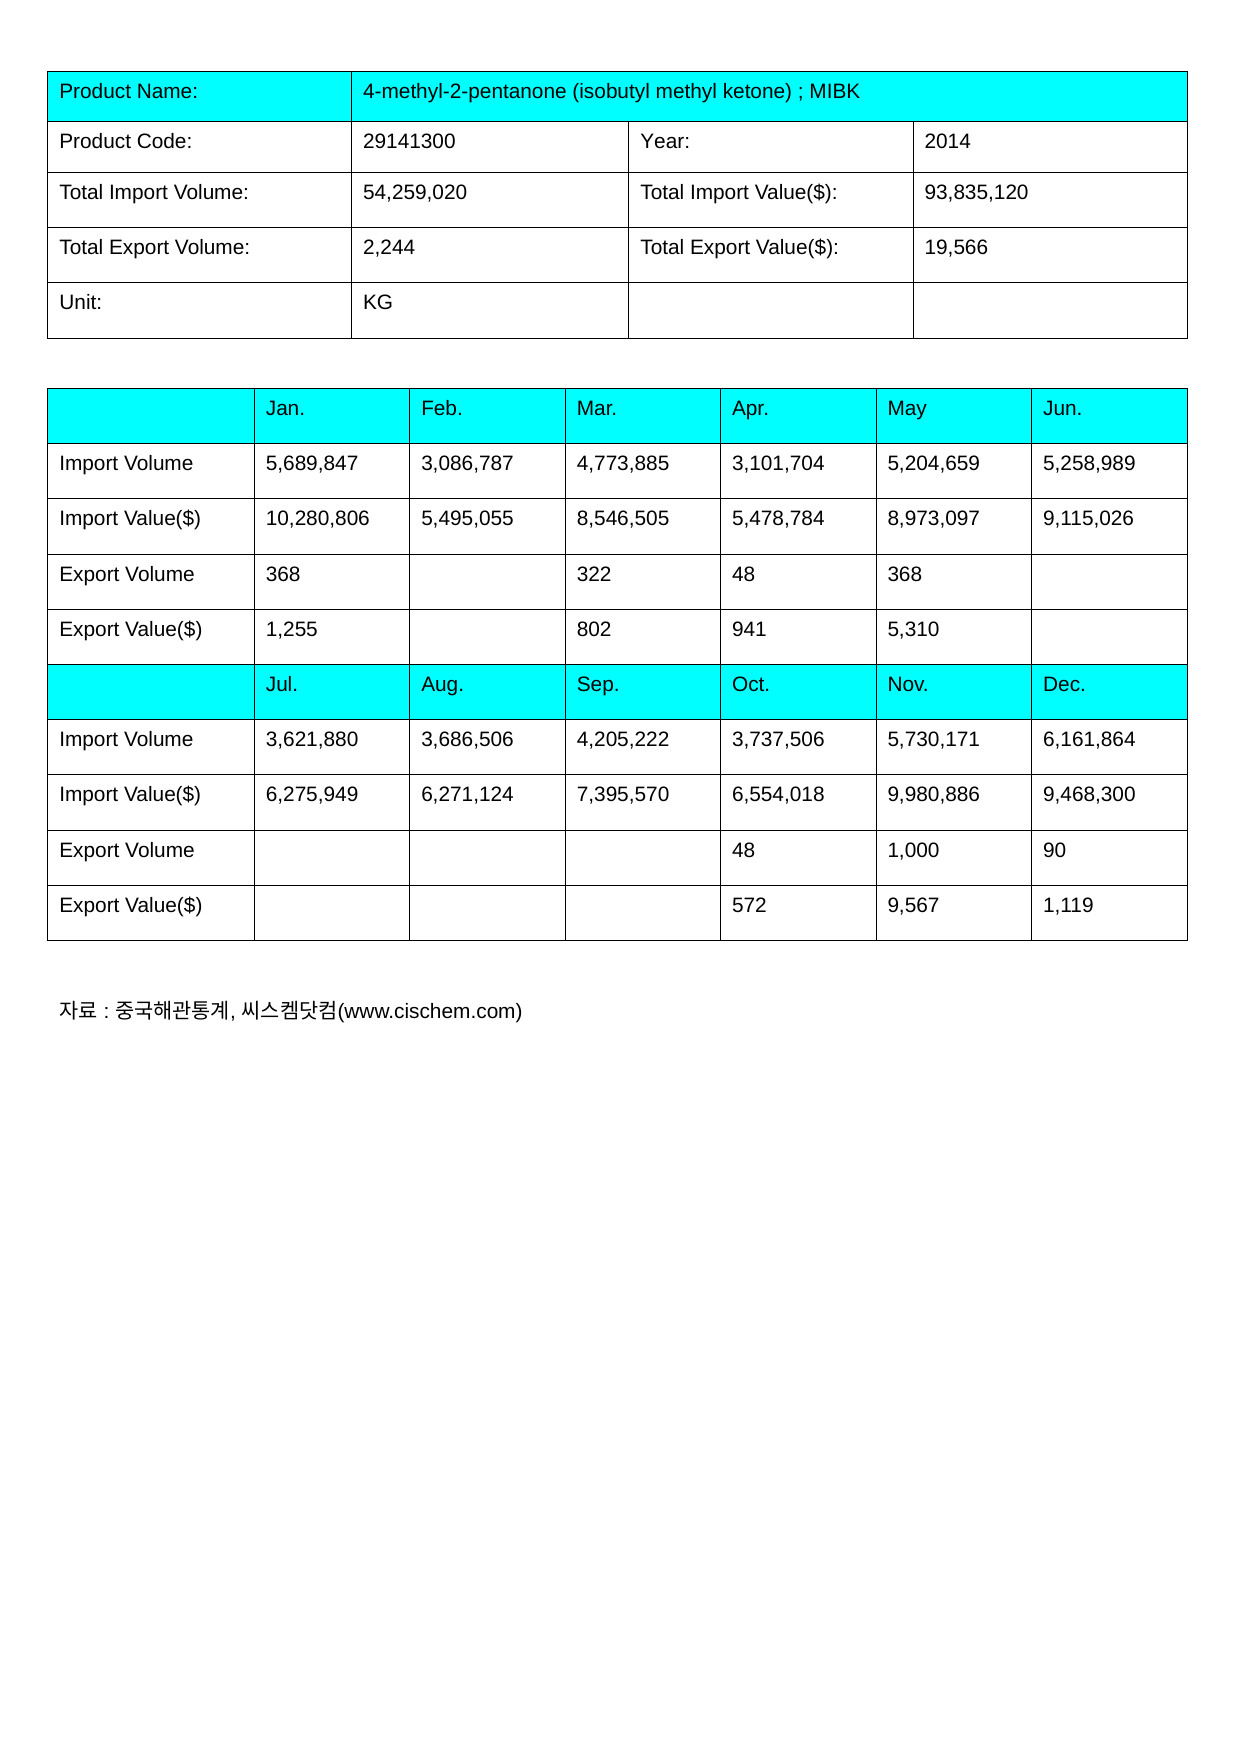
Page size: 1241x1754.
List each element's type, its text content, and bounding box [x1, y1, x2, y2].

table_cell Import Volume [48, 444, 254, 498]
table_header May [877, 389, 1031, 443]
table_cell Total Export Value($): [629, 228, 913, 282]
table_cell 368 [255, 555, 409, 609]
table_cell 3,086,787 [410, 444, 565, 498]
table_cell 5,478,784 [721, 499, 876, 553]
table_cell Jul. [255, 665, 409, 719]
table_cell 3,621,880 [255, 720, 409, 774]
table_cell Year: [629, 122, 913, 172]
table_cell 5,258,989 [1032, 444, 1187, 498]
text 자료 : 중국해관통계, 씨스켐닷컴(www.cischem.com) [59, 991, 1181, 1028]
table_cell 90 [1032, 831, 1187, 885]
table_cell 93,835,120 [914, 173, 1187, 227]
table_cell 5,495,055 [410, 499, 565, 553]
table_header Feb. [410, 389, 565, 443]
table_cell 6,554,018 [721, 775, 876, 829]
table_header Jan. [255, 389, 409, 443]
table_cell [629, 283, 913, 337]
table_cell Aug. [410, 665, 565, 719]
table_cell 6,271,124 [410, 775, 565, 829]
table_cell [914, 283, 1187, 337]
table_cell 8,546,505 [566, 499, 720, 553]
table_cell 368 [877, 555, 1031, 609]
table_cell 3,737,506 [721, 720, 876, 774]
table_cell Sep. [566, 665, 720, 719]
table_cell Nov. [877, 665, 1031, 719]
table_cell 3,686,506 [410, 720, 565, 774]
table_cell Import Volume [48, 720, 254, 774]
table_cell Export Volume [48, 555, 254, 609]
table_cell 1,255 [255, 610, 409, 664]
table_cell Dec. [1032, 665, 1187, 719]
table_header Product Name: [48, 72, 351, 121]
table_cell Unit: [48, 283, 351, 337]
table_cell 1,000 [877, 831, 1031, 885]
table_header Apr. [721, 389, 876, 443]
table_cell [566, 831, 720, 885]
table_cell 941 [721, 610, 876, 664]
table_cell 8,973,097 [877, 499, 1031, 553]
table_cell 2,244 [352, 228, 628, 282]
table_cell [566, 886, 720, 940]
table_cell 802 [566, 610, 720, 664]
table_cell Total Import Value($): [629, 173, 913, 227]
table_cell 54,259,020 [352, 173, 628, 227]
table_cell 5,310 [877, 610, 1031, 664]
table_cell 9,567 [877, 886, 1031, 940]
table_cell [255, 831, 409, 885]
table_cell 5,689,847 [255, 444, 409, 498]
table_cell 4,773,885 [566, 444, 720, 498]
table_header [48, 389, 254, 443]
table_cell 29141300 [352, 122, 628, 172]
table_cell Import Value($) [48, 775, 254, 829]
table_cell 3,101,704 [721, 444, 876, 498]
table_cell 4,205,222 [566, 720, 720, 774]
table_cell Export Volume [48, 831, 254, 885]
table_cell Total Import Volume: [48, 173, 351, 227]
table_header Jun. [1032, 389, 1187, 443]
table_cell Import Value($) [48, 499, 254, 553]
table_cell 1,119 [1032, 886, 1187, 940]
table_cell [410, 831, 565, 885]
table_cell Total Export Volume: [48, 228, 351, 282]
table_cell Export Value($) [48, 610, 254, 664]
table_cell [410, 610, 565, 664]
table_cell 9,980,886 [877, 775, 1031, 829]
table_cell 322 [566, 555, 720, 609]
table_cell 9,115,026 [1032, 499, 1187, 553]
table_cell 5,730,171 [877, 720, 1031, 774]
table_cell KG [352, 283, 628, 337]
table_cell 5,204,659 [877, 444, 1031, 498]
table_cell Oct. [721, 665, 876, 719]
table_cell [410, 886, 565, 940]
table_cell [255, 886, 409, 940]
table_cell [1032, 555, 1187, 609]
table_cell 48 [721, 831, 876, 885]
table_cell 2014 [914, 122, 1187, 172]
table_cell 6,161,864 [1032, 720, 1187, 774]
table_cell Product Code: [48, 122, 351, 172]
table_header Mar. [566, 389, 720, 443]
table_cell 19,566 [914, 228, 1187, 282]
table_cell 6,275,949 [255, 775, 409, 829]
table_cell [1032, 610, 1187, 664]
table_cell Export Value($) [48, 886, 254, 940]
table_cell 48 [721, 555, 876, 609]
table_cell 7,395,570 [566, 775, 720, 829]
table_cell 9,468,300 [1032, 775, 1187, 829]
table_cell [410, 555, 565, 609]
table_header 4-methyl-2-pentanone (isobutyl methyl ketone) ; MIBK [352, 72, 1187, 121]
table_cell [48, 665, 254, 719]
table_cell 10,280,806 [255, 499, 409, 553]
table_cell 572 [721, 886, 876, 940]
